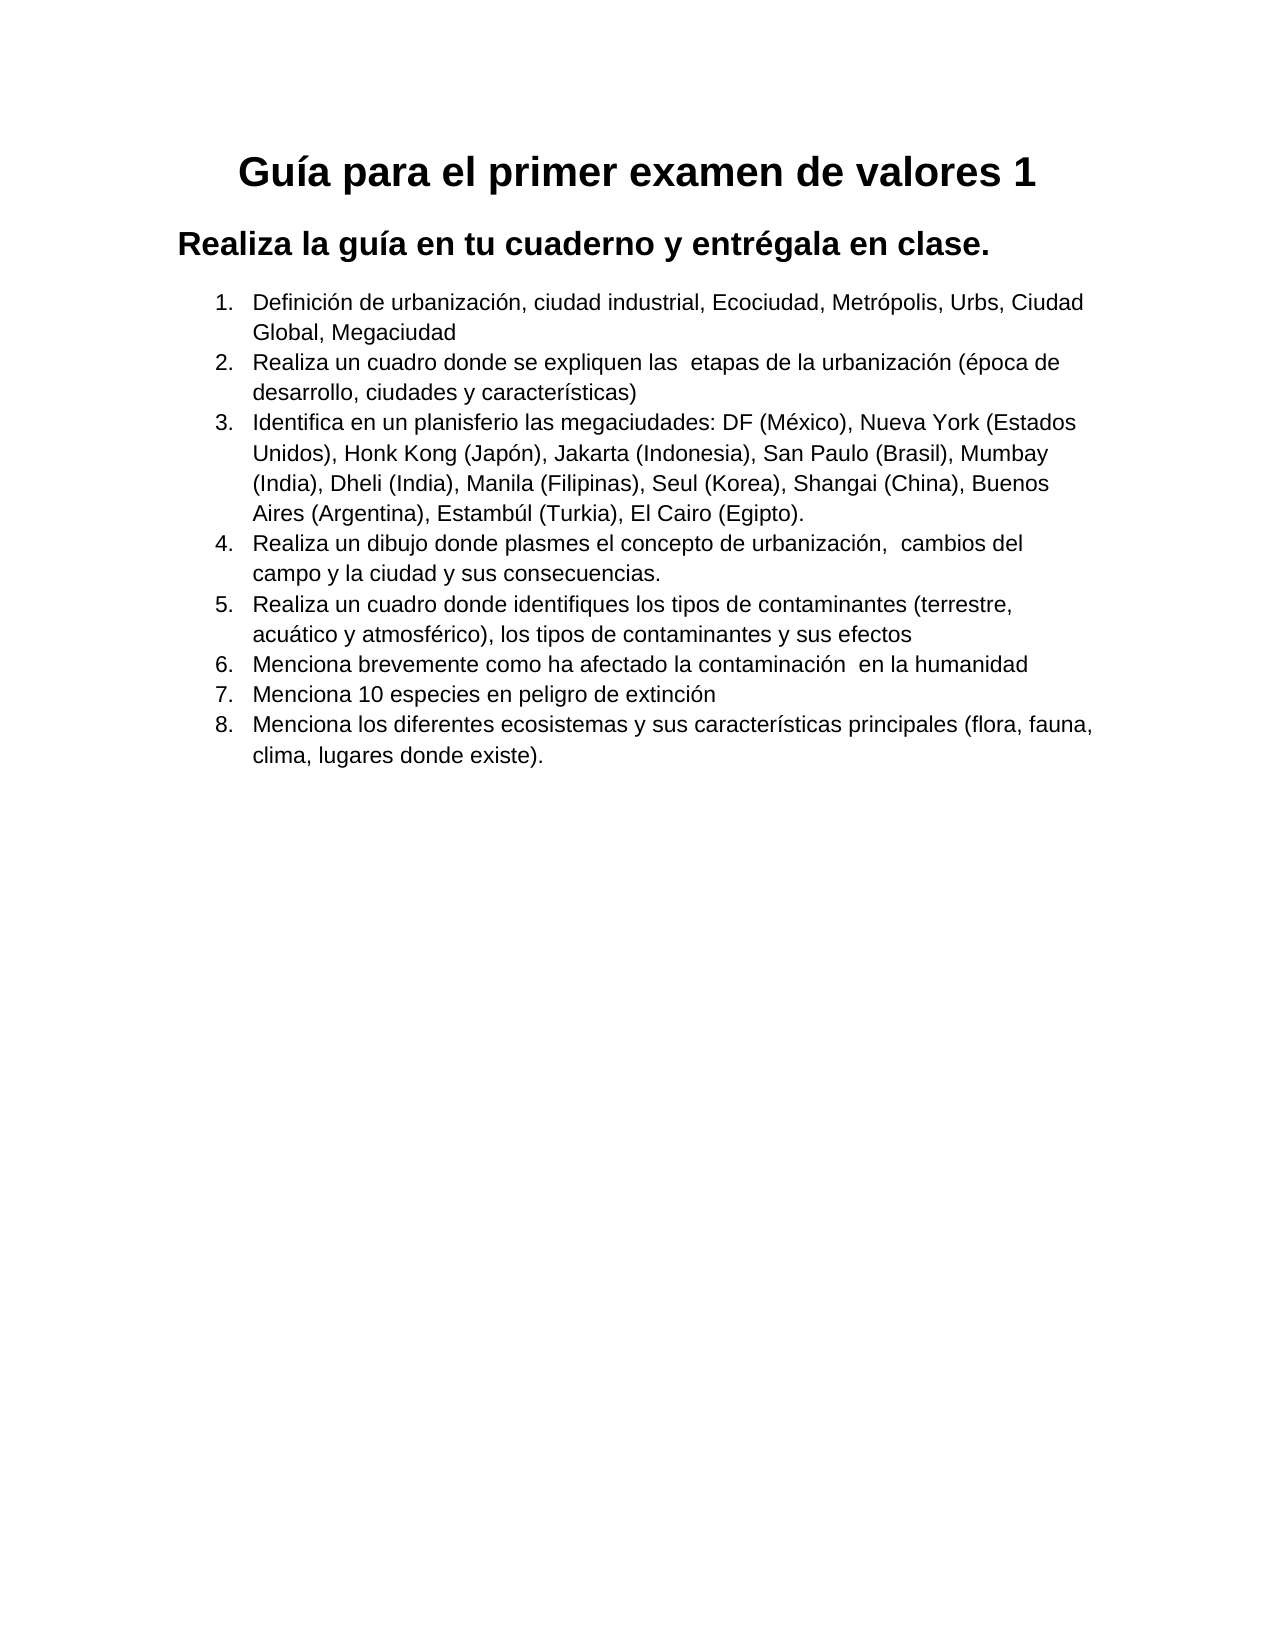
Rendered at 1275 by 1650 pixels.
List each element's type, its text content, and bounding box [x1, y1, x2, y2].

list Menciona 10 especies en peligro de extinción [215, 681, 1098, 708]
list Menciona brevemente como ha afectado la contaminación en la humanidad [215, 651, 1098, 677]
text Guía para el primer examen de valores 1 [177, 148, 1098, 196]
list Menciona los diferentes ecosistemas y sus características principales (flora, fauna, clima, lugares donde existe). [215, 711, 1098, 768]
list Realiza un cuadro donde se expliquen las etapas de la urbanización (época de desarrollo, ciudades y características) [215, 349, 1098, 406]
list Realiza un dibujo donde plasmes el concepto de urbanización, cambios del campo y la ciudad y sus consecuencias. [215, 530, 1098, 587]
list Identifica en un planisferio las megaciudades: DF (México), Nueva York (Estados Unidos), Honk Kong (Japón), Jakarta (Indonesia), San Paulo (Brasil), Mumbay (India), Dheli (India), Manila (Filipinas), Seul (Korea), Shangai (China), Buenos Aires (Argentina), Estambúl (Turkia), El Cairo (Egipto). [215, 409, 1098, 526]
text Realiza la guía en tu cuaderno y entrégala en clase. [177, 223, 1098, 262]
list Definición de urbanización, ciudad industrial, Ecociudad, Metrópolis, Urbs, Ciudad Global, Megaciudad [215, 288, 1098, 345]
list Realiza un cuadro donde identifiques los tipos de contaminantes (terrestre, acuático y atmosférico), los tipos de contaminantes y sus efectos [215, 591, 1098, 647]
